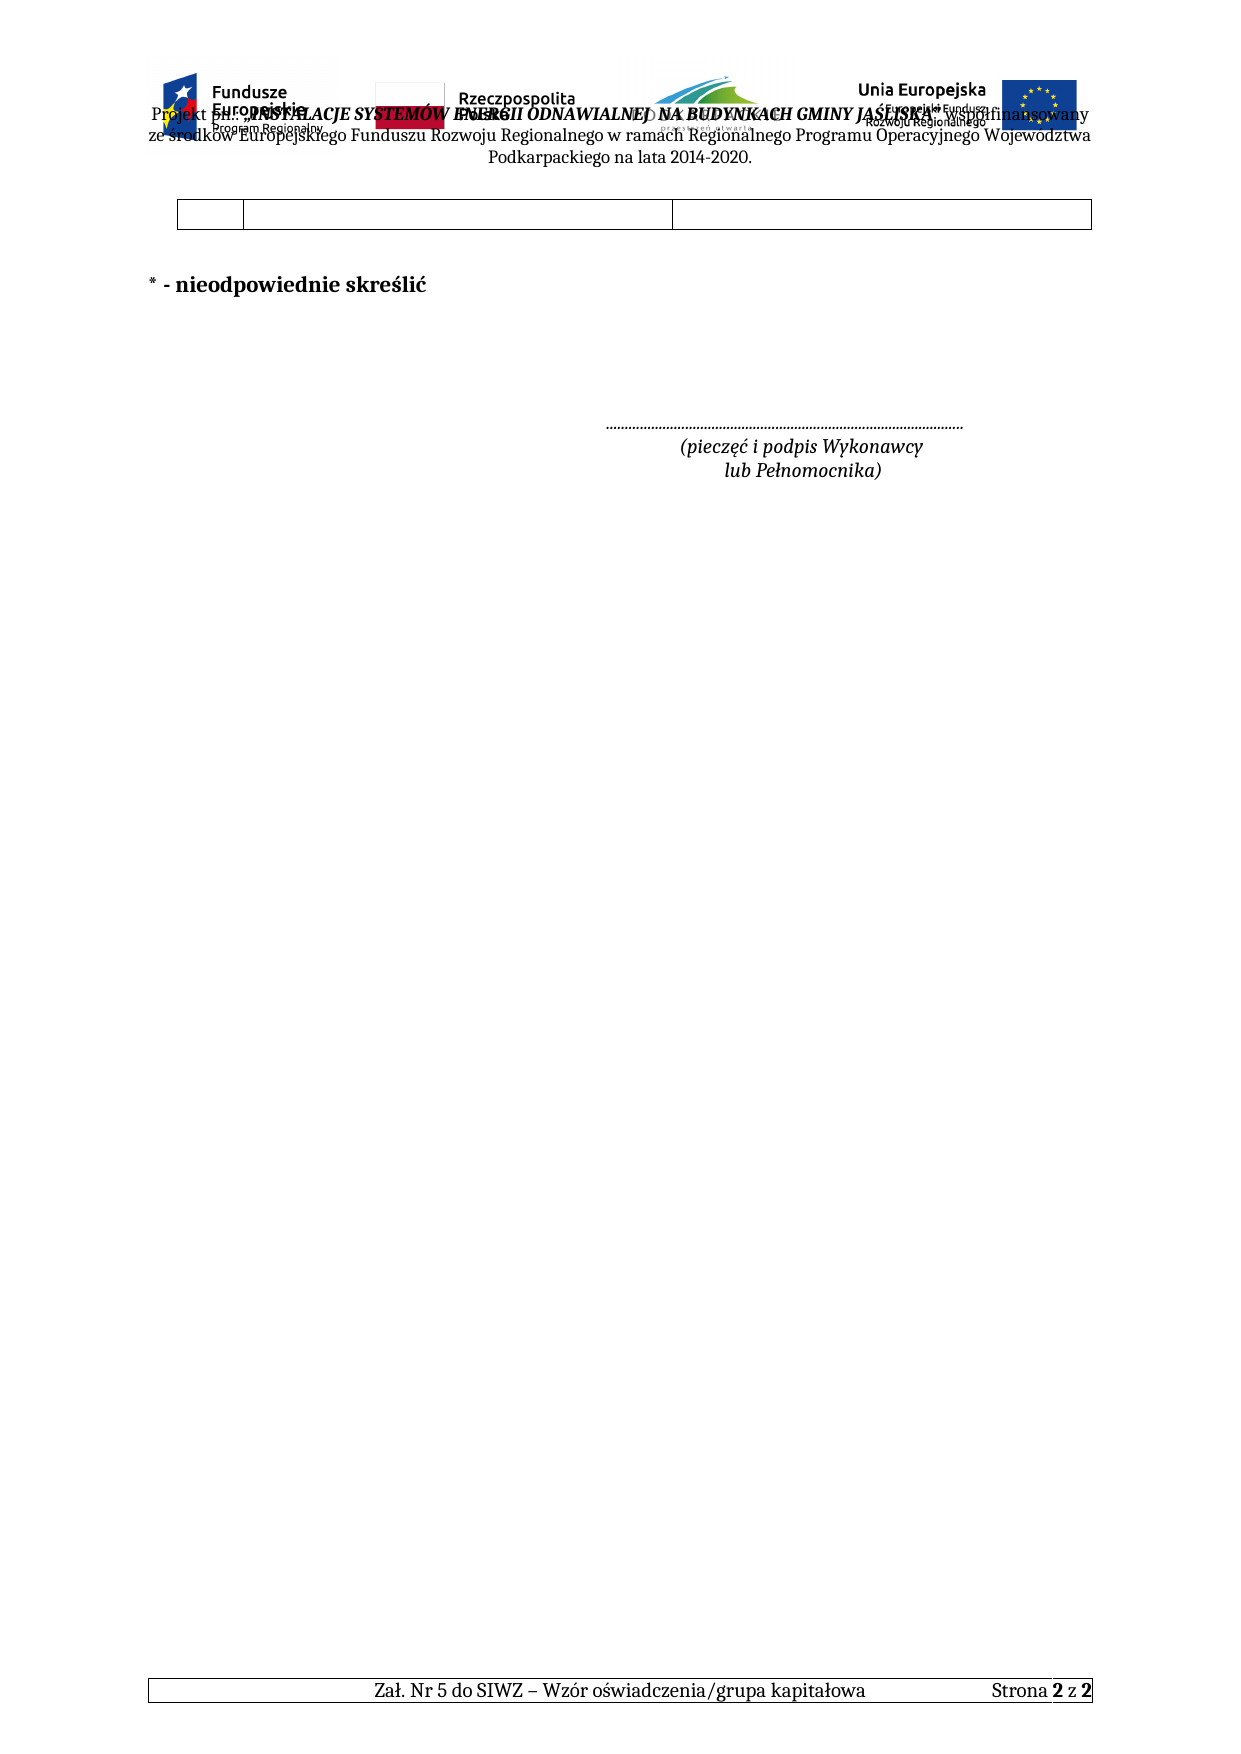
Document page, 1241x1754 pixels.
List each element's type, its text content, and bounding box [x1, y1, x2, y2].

picture [360, 67, 590, 145]
table_cell 2 [178, 200, 243, 228]
picture [612, 56, 800, 152]
table_cell [673, 200, 1091, 228]
text ............................................................................................... [516, 411, 1092, 435]
picture [147, 56, 339, 157]
text (pieczęć i podpis Wykonawcy lub Pełnomocnika) [516, 435, 1092, 483]
picture [842, 62, 1094, 147]
text * - nieodpowiednie skreślić [148, 272, 1092, 298]
table_cell [244, 200, 672, 228]
